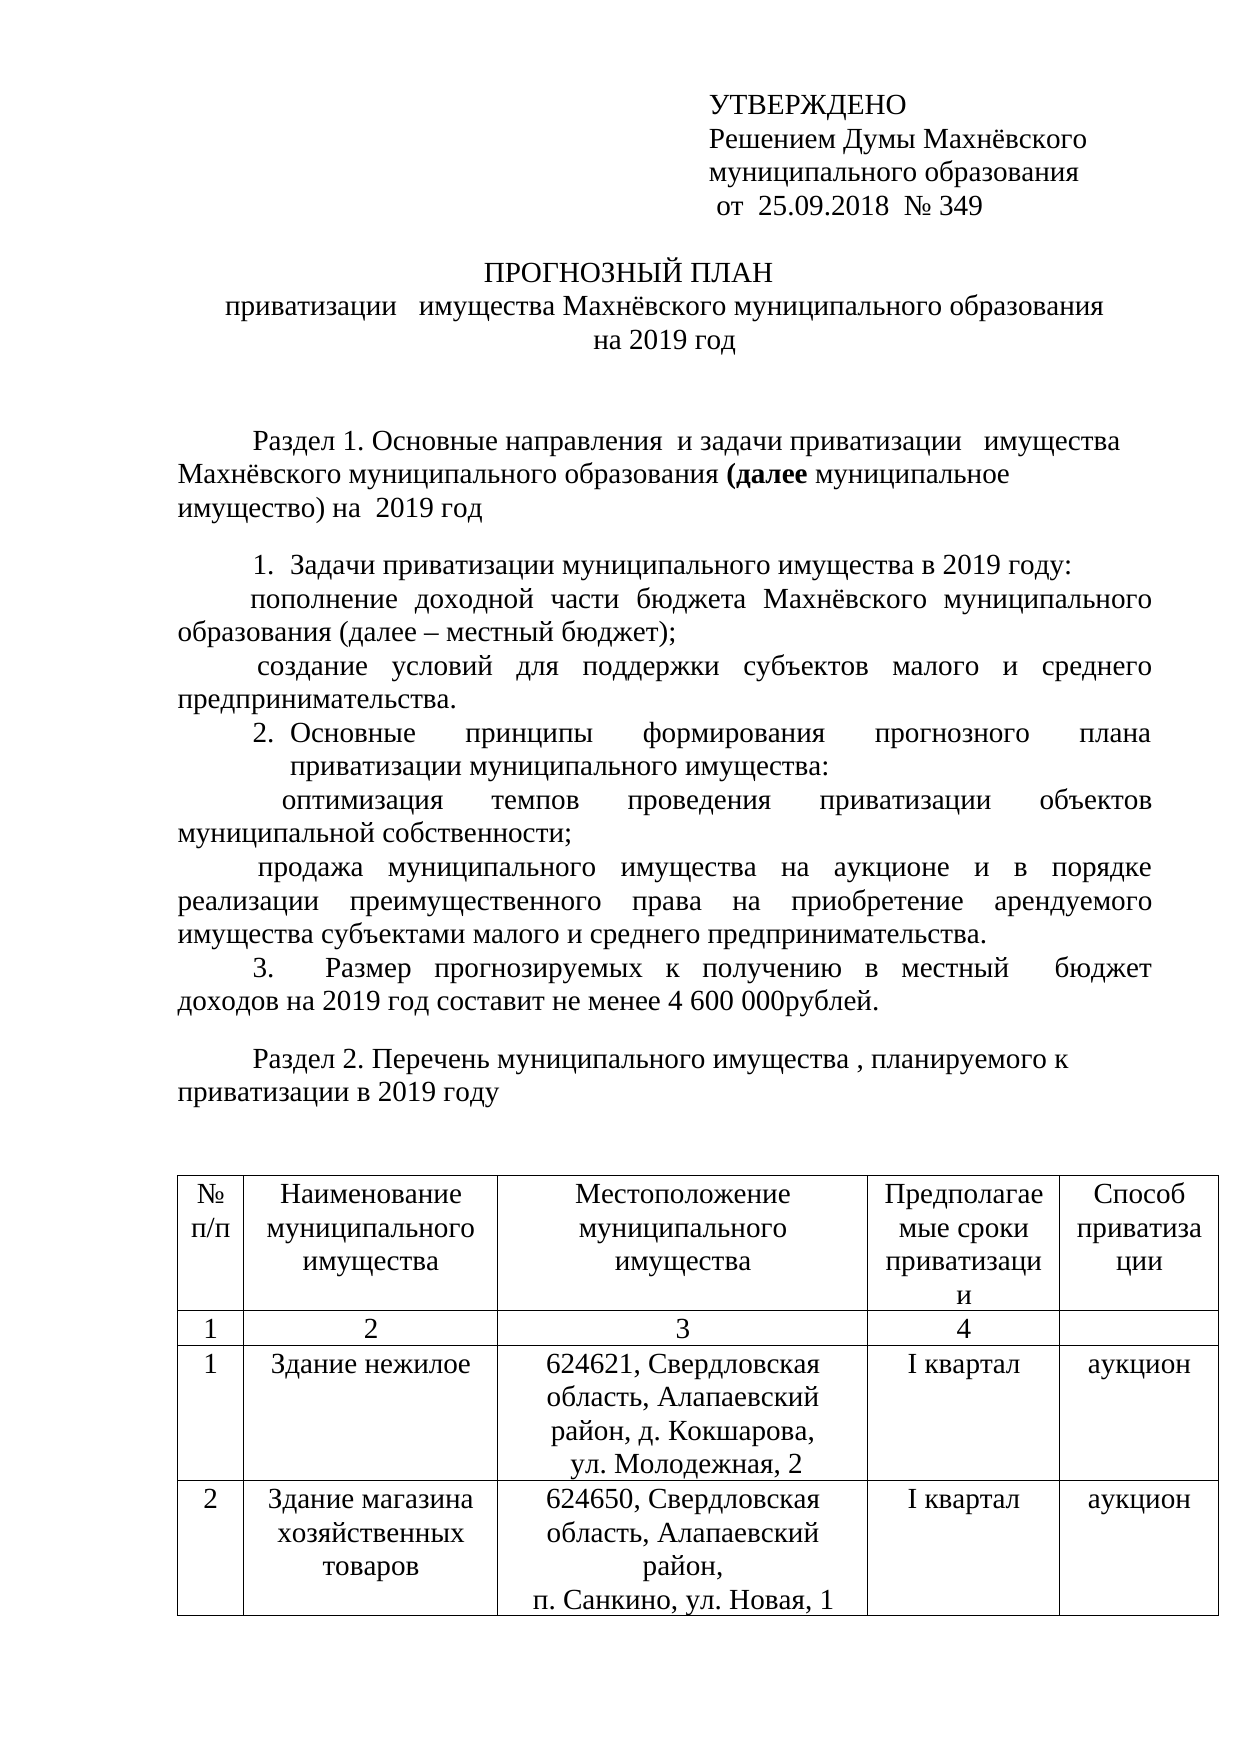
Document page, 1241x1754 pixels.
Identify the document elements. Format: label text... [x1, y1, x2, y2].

text Решением Думы Махнёвского [709, 121, 1153, 154]
text создание условий для поддержки субъектов малого и среднего предпринимательства. [177, 648, 1153, 715]
table_cell 624650, Свердловская область, Алапаевский район, п. Санкино, ул. Новая, 1 [498, 1481, 867, 1615]
table_cell I квартал [868, 1346, 1059, 1480]
text от 25.09.2018 № 349 [709, 188, 1153, 221]
text Раздел 2. Перечень муниципального имущества , планируемого к приватизации в 2019 году [177, 1041, 1152, 1108]
table_cell 2 [178, 1481, 243, 1615]
table_cell аукцион [1060, 1481, 1218, 1615]
text оптимизация темпов проведения приватизации объектов муниципальной собственности; [177, 782, 1153, 849]
list Размер прогнозируемых к получению в местный бюджет доходов на 2019 год составит не менее 4 600 000рублей. [177, 950, 1153, 1017]
table_cell 1 [178, 1311, 243, 1345]
text Раздел 1. Основные направления и задачи приватизации имущества Махнёвского муниципального образования (далее муниципальное имущество) на 2019 год [177, 423, 1152, 523]
text продажа муниципального имущества на аукционе и в порядке реализации преимущественного права на приобретение арендуемого имущества субъектами малого и среднего предпринимательства. [177, 849, 1153, 950]
text пополнение доходной части бюджета Махнёвского муниципального образования (далее – местный бюджет); [177, 581, 1153, 648]
table_header Местоположение муниципального имущества [498, 1176, 867, 1310]
text муниципального образования [709, 154, 1153, 188]
table_cell 2 [244, 1311, 497, 1345]
title на 2019 год [177, 322, 1152, 356]
table_cell 3 [498, 1311, 867, 1345]
table_cell Здание нежилое [244, 1346, 497, 1480]
table_cell 1 [178, 1346, 243, 1480]
table_cell аукцион [1060, 1346, 1218, 1480]
table_cell 4 [868, 1311, 1059, 1345]
table_cell Здание магазина хозяйственных товаров [244, 1481, 497, 1615]
title приватизации имущества Махнёвского муниципального образования [177, 288, 1152, 322]
text УТВЕРЖДЕНО [709, 59, 1153, 121]
list Основные принципы формирования прогнозного плана приватизации муниципального имущества: [252, 715, 1152, 782]
table_cell [1060, 1311, 1218, 1345]
table_cell 624621, Свердловская область, Алапаевский район, д. Кокшарова, ул. Молодежная, 2 [498, 1346, 867, 1480]
table_header № п/п [178, 1176, 243, 1310]
table_cell I квартал [868, 1481, 1059, 1615]
table_header Предполагаемые сроки приватизации [868, 1176, 1059, 1310]
title ПРОГНОЗНЫЙ ПЛАН [177, 255, 1152, 288]
table_header Наименование муниципального имущества [244, 1176, 497, 1310]
table_header Способ приватизации [1060, 1176, 1218, 1310]
list Задачи приватизации муниципального имущества в 2019 году: [252, 547, 1152, 581]
